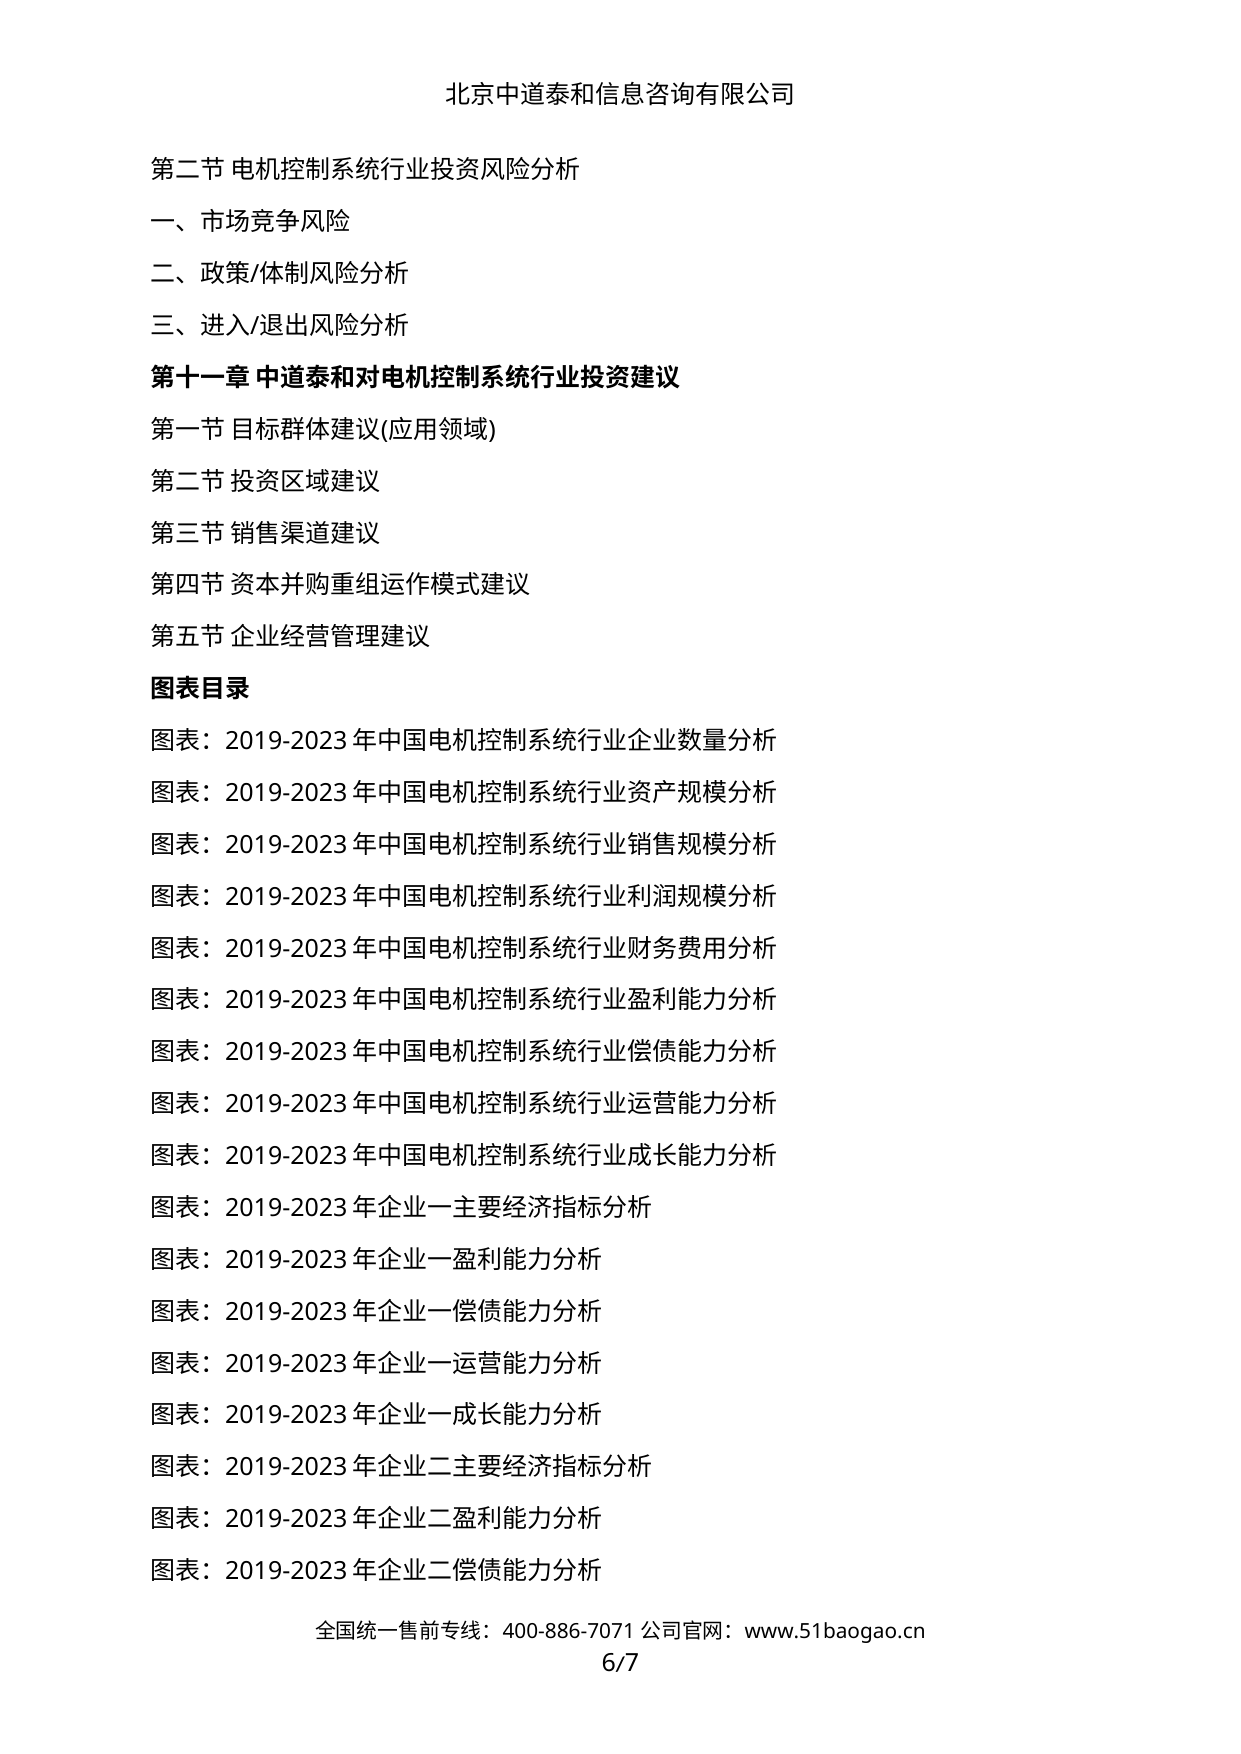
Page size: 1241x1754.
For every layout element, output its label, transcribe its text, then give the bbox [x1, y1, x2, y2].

text 图表：2019-2023年企业一主要经济指标分析 [150, 1187, 1090, 1224]
text 图表：2019-2023年企业一偿债能力分析 [150, 1291, 1090, 1327]
text 图表：2019-2023年企业二偿债能力分析 [150, 1551, 1090, 1587]
text 图表：2019-2023年企业二主要经济指标分析 [150, 1447, 1090, 1483]
text 第二节 投资区域建议 [150, 461, 1090, 497]
text 三、进入/退出风险分析 [150, 306, 1090, 342]
text 图表：2019-2023年中国电机控制系统行业销售规模分析 [150, 824, 1090, 861]
text 第一节 目标群体建议(应用领域) [150, 409, 1090, 446]
text 图表：2019-2023年企业一成长能力分析 [150, 1395, 1090, 1431]
text 第五节 企业经营管理建议 [150, 617, 1090, 653]
text 一、市场竞争风险 [150, 202, 1090, 238]
text 图表：2019-2023年中国电机控制系统行业财务费用分析 [150, 928, 1090, 964]
text 图表：2019-2023年企业二盈利能力分析 [150, 1499, 1090, 1535]
text 图表：2019-2023年中国电机控制系统行业资产规模分析 [150, 772, 1090, 809]
text 图表：2019-2023年中国电机控制系统行业成长能力分析 [150, 1136, 1090, 1172]
text 图表目录 [150, 669, 1090, 705]
text 第三节 销售渠道建议 [150, 513, 1090, 549]
text 图表：2019-2023年中国电机控制系统行业偿债能力分析 [150, 1032, 1090, 1068]
text 第十一章 中道泰和对电机控制系统行业投资建议 [150, 357, 1090, 394]
text 图表：2019-2023年企业一运营能力分析 [150, 1343, 1090, 1379]
text 图表：2019-2023年企业一盈利能力分析 [150, 1239, 1090, 1276]
text 第二节 电机控制系统行业投资风险分析 [150, 150, 1090, 186]
text 二、政策/体制风险分析 [150, 254, 1090, 290]
text 图表：2019-2023年中国电机控制系统行业企业数量分析 [150, 721, 1090, 757]
text 图表：2019-2023年中国电机控制系统行业运营能力分析 [150, 1084, 1090, 1120]
text 图表：2019-2023年中国电机控制系统行业利润规模分析 [150, 876, 1090, 912]
text 图表：2019-2023年中国电机控制系统行业盈利能力分析 [150, 980, 1090, 1016]
text 第四节 资本并购重组运作模式建议 [150, 565, 1090, 601]
